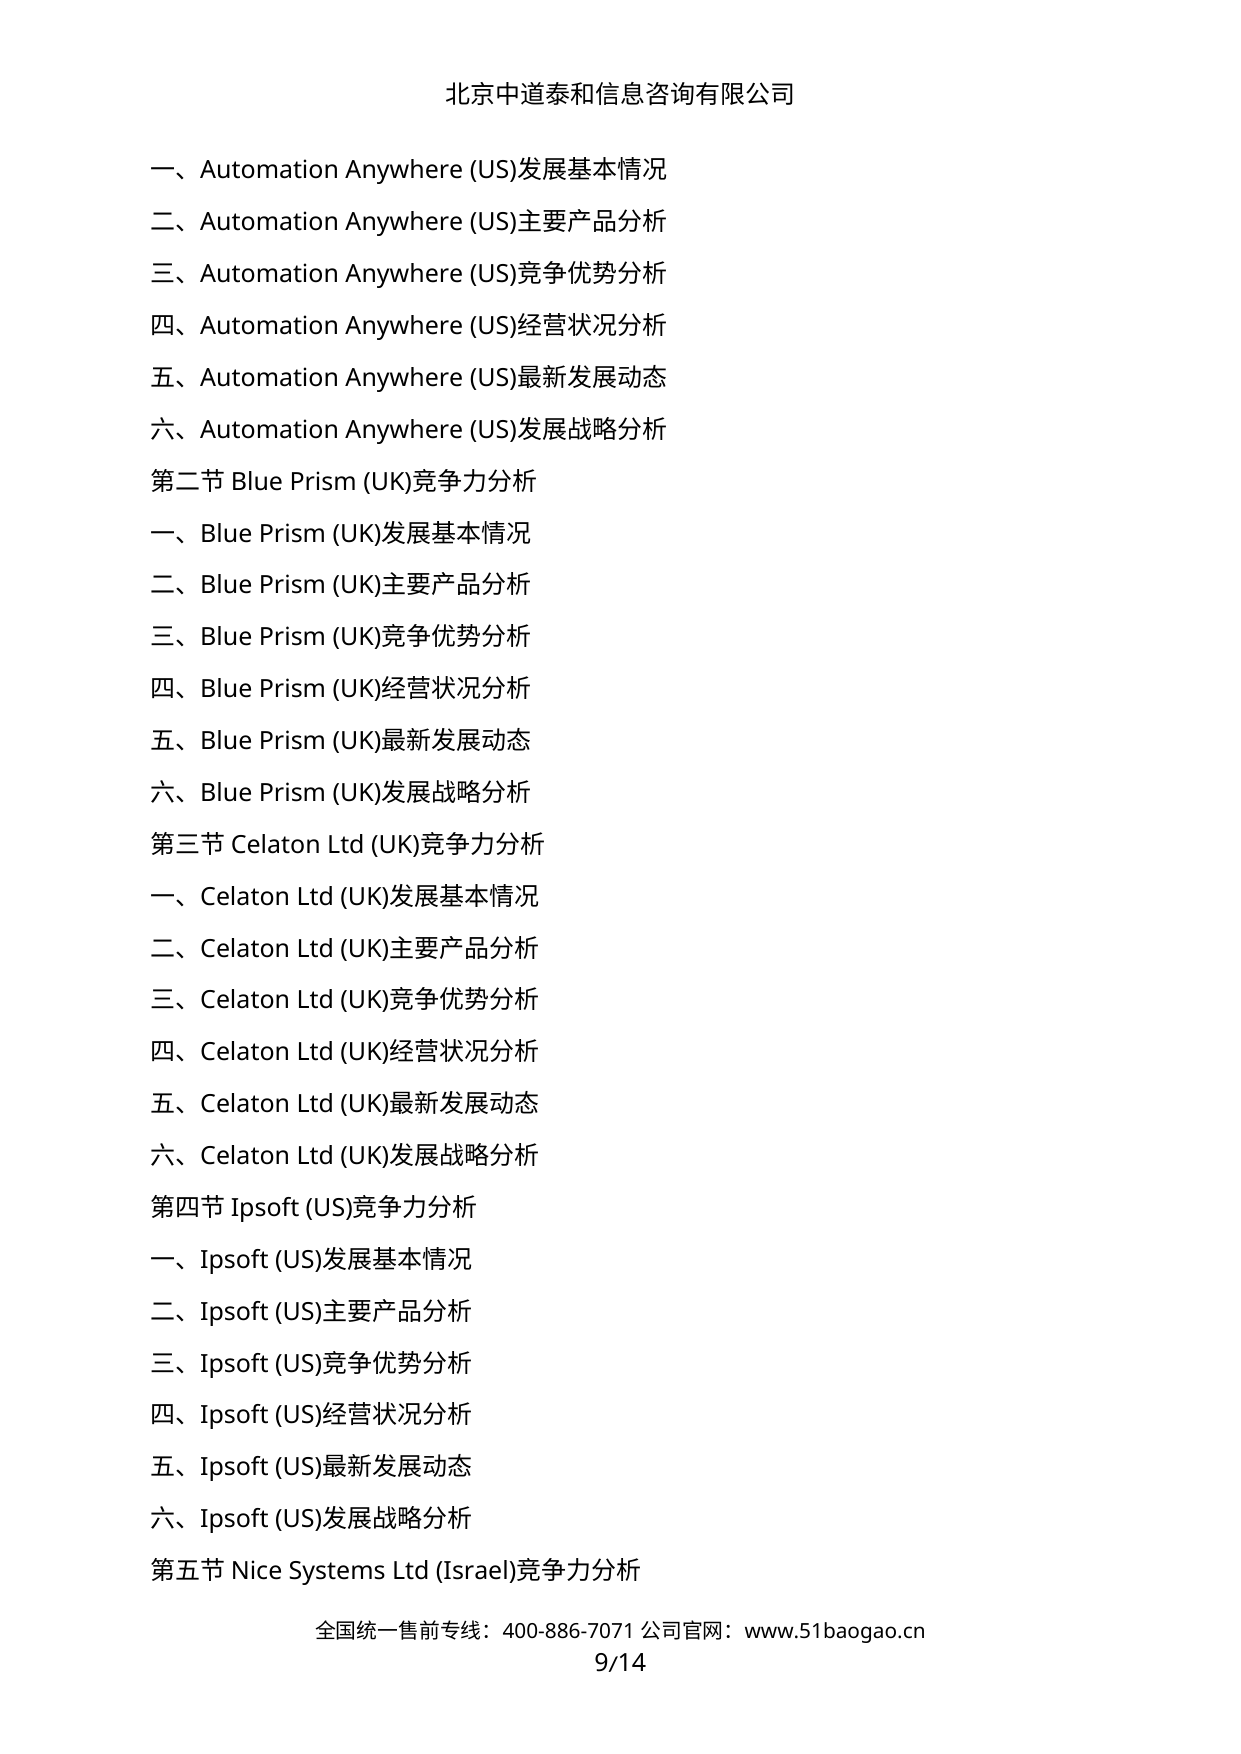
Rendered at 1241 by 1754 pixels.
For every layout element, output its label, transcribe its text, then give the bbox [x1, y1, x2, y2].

text 第四节 Ipsoft (US)竞争力分析 [150, 1187, 1090, 1224]
text 二、Celaton Ltd (UK)主要产品分析 [150, 928, 1090, 964]
text 五、Celaton Ltd (UK)最新发展动态 [150, 1084, 1090, 1120]
text 四、Automation Anywhere (US)经营状况分析 [150, 306, 1090, 342]
text 四、Celaton Ltd (UK)经营状况分析 [150, 1032, 1090, 1068]
text 四、Blue Prism (UK)经营状况分析 [150, 669, 1090, 705]
text 二、Automation Anywhere (US)主要产品分析 [150, 202, 1090, 238]
text 第三节 Celaton Ltd (UK)竞争力分析 [150, 824, 1090, 861]
text 第五节 Nice Systems Ltd (Israel)竞争力分析 [150, 1551, 1090, 1587]
text 六、Blue Prism (UK)发展战略分析 [150, 772, 1090, 809]
text 三、Celaton Ltd (UK)竞争优势分析 [150, 980, 1090, 1016]
text 六、Celaton Ltd (UK)发展战略分析 [150, 1136, 1090, 1172]
text 五、Automation Anywhere (US)最新发展动态 [150, 357, 1090, 394]
text 四、Ipsoft (US)经营状况分析 [150, 1395, 1090, 1431]
text 六、Ipsoft (US)发展战略分析 [150, 1499, 1090, 1535]
text 三、Automation Anywhere (US)竞争优势分析 [150, 254, 1090, 290]
text 三、Blue Prism (UK)竞争优势分析 [150, 617, 1090, 653]
text 一、Ipsoft (US)发展基本情况 [150, 1239, 1090, 1276]
text 一、Blue Prism (UK)发展基本情况 [150, 513, 1090, 549]
text 一、Celaton Ltd (UK)发展基本情况 [150, 876, 1090, 912]
text 六、Automation Anywhere (US)发展战略分析 [150, 409, 1090, 446]
text 三、Ipsoft (US)竞争优势分析 [150, 1343, 1090, 1379]
text 二、Ipsoft (US)主要产品分析 [150, 1291, 1090, 1327]
text 第二节 Blue Prism (UK)竞争力分析 [150, 461, 1090, 497]
text 五、Ipsoft (US)最新发展动态 [150, 1447, 1090, 1483]
text 二、Blue Prism (UK)主要产品分析 [150, 565, 1090, 601]
text 五、Blue Prism (UK)最新发展动态 [150, 721, 1090, 757]
text 一、Automation Anywhere (US)发展基本情况 [150, 150, 1090, 186]
